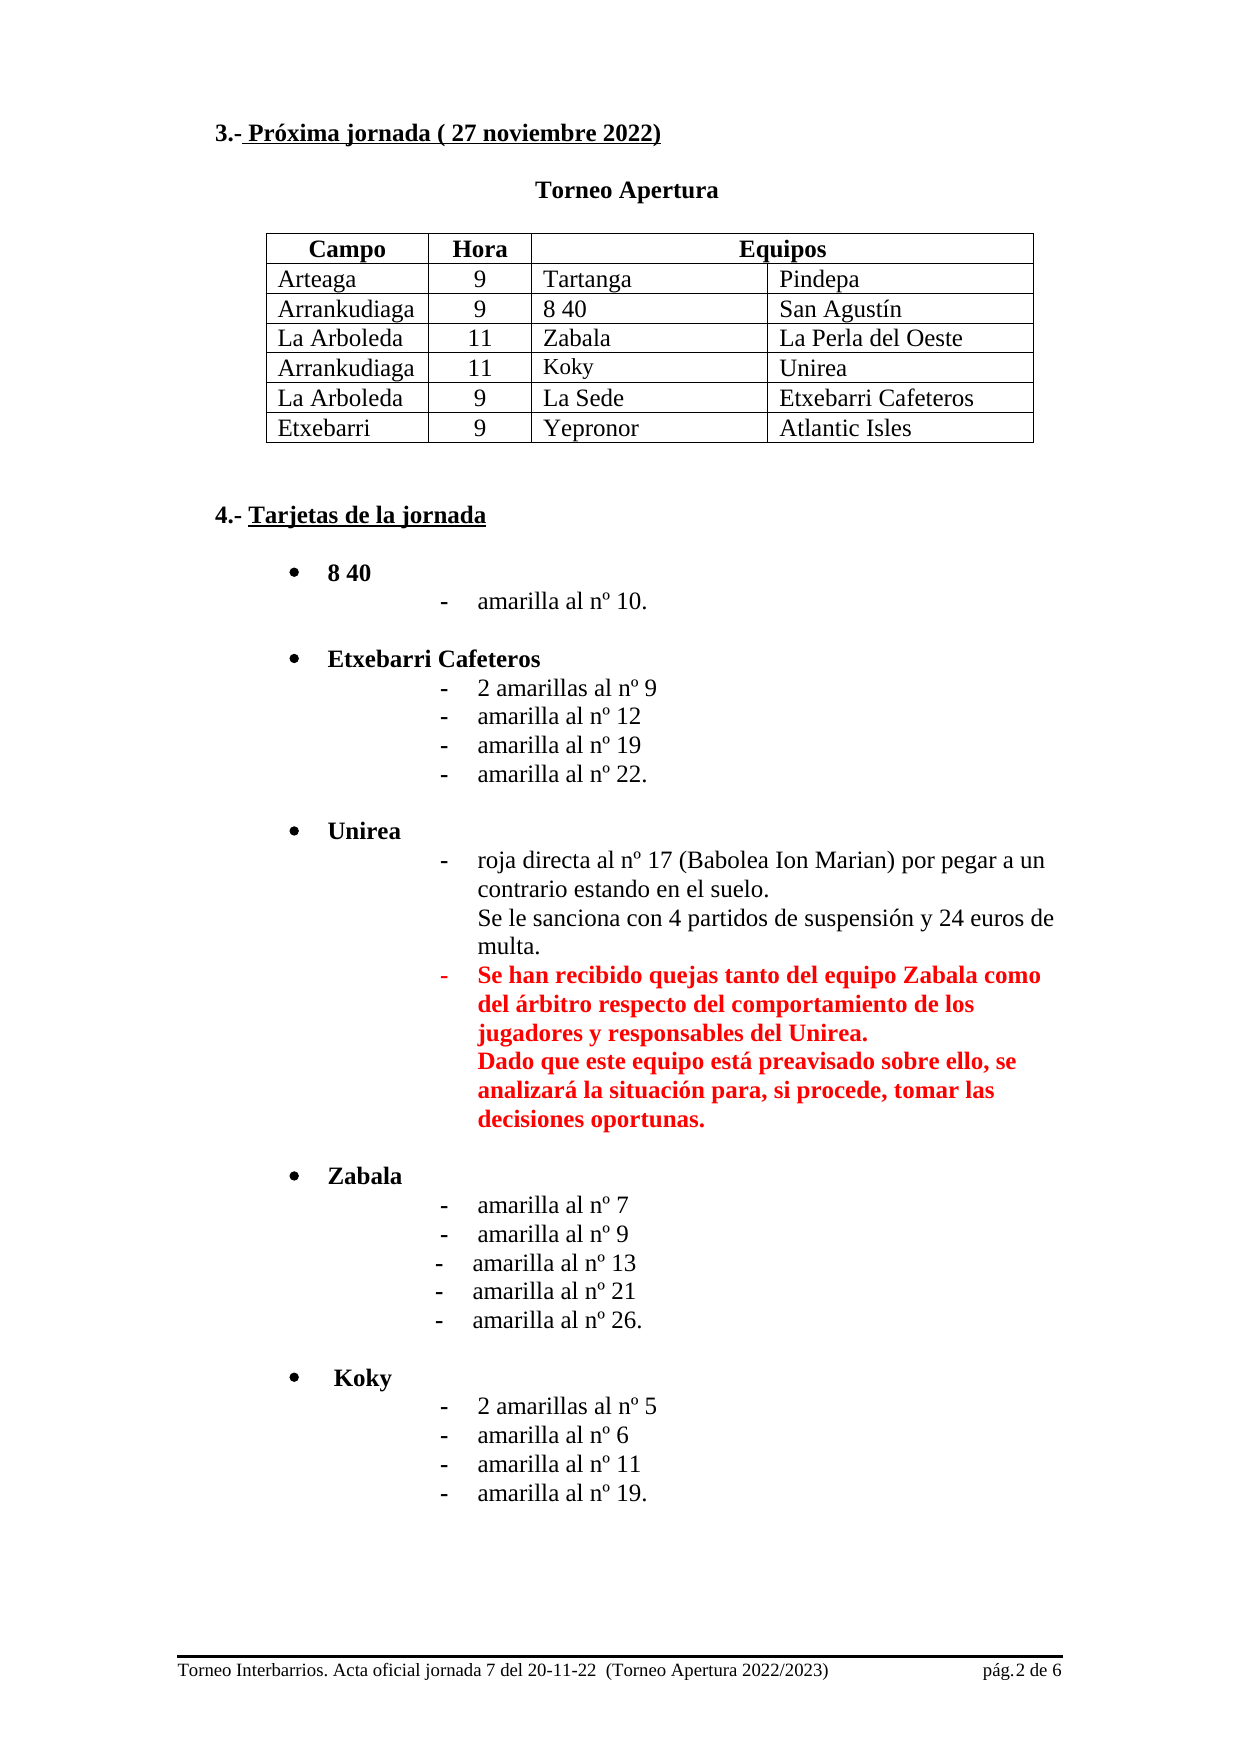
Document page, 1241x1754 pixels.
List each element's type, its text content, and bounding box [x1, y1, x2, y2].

list amarilla al nº 10. [440, 586, 1063, 615]
list 2 amarillas al nº 9 [440, 673, 1063, 701]
table_cell San Agustín [768, 294, 1033, 322]
table_cell Arrankudiaga [267, 353, 428, 382]
text 3.- Próxima jornada ( 27 noviembre 2022) [215, 118, 1063, 147]
table_cell 9 [429, 383, 531, 412]
table_cell La Sede [532, 383, 767, 412]
table_cell Etxebarri [267, 413, 428, 442]
list Unirea [290, 816, 1063, 845]
text Dado que este equipo está preavisado sobre ello, se analizará la situación para, si procede, tomar las decisiones oportunas. [477, 1046, 1063, 1133]
list roja directa al nº 17 (Babolea Ion Marian) por pegar a un contrario estando en el suelo. [440, 845, 1063, 903]
table_cell 9 [429, 264, 531, 293]
list amarilla al nº 7 [440, 1190, 1063, 1219]
table_cell La Perla del Oeste [768, 324, 1033, 352]
table_cell Tartanga [532, 264, 767, 293]
list Koky [290, 1363, 1063, 1391]
table_cell Etxebarri Cafeteros [768, 383, 1033, 412]
table_header Campo [267, 234, 428, 263]
list amarilla al nº 19 [440, 730, 1063, 759]
table_cell Zabala [532, 324, 767, 352]
table_cell Pindepa [768, 264, 1033, 293]
table_cell Atlantic Isles [768, 413, 1033, 442]
text Se le sanciona con 4 partidos de suspensión y 24 euros de multa. [477, 903, 1063, 960]
table_cell 9 [429, 413, 531, 442]
table_cell 11 [429, 324, 531, 352]
list Zabala [290, 1161, 1063, 1190]
table_cell La Arboleda [267, 324, 428, 352]
table_header Hora [429, 234, 531, 263]
table_cell 11 [429, 353, 531, 382]
table_cell 8 40 [532, 294, 767, 322]
table_cell Unirea [768, 353, 1033, 382]
text Torneo Apertura [398, 176, 1063, 204]
list 2 amarillas al nº 5 [440, 1391, 1063, 1420]
table_cell Arrankudiaga [267, 294, 428, 322]
list 8 40 [290, 558, 1063, 586]
list amarilla al nº 9 [440, 1219, 1063, 1248]
list amarilla al nº 13 [435, 1248, 1063, 1276]
list amarilla al nº 12 [440, 701, 1063, 730]
list amarilla al nº 26. [435, 1305, 1063, 1334]
table_cell Koky [532, 353, 767, 382]
list Etxebarri Cafeteros [290, 644, 1063, 673]
list amarilla al nº 11 [440, 1449, 1063, 1478]
list amarilla al nº 21 [435, 1276, 1063, 1305]
table_header Equipos [532, 234, 1033, 263]
list amarilla al nº 22. [440, 759, 1063, 788]
list amarilla al nº 19. [440, 1478, 1063, 1506]
table_cell Arteaga [267, 264, 428, 293]
list Se han recibido quejas tanto del equipo Zabala como del árbitro respecto del comportamiento de los jugadores y responsables del Unirea. [440, 960, 1063, 1046]
list amarilla al nº 6 [440, 1420, 1063, 1449]
table_cell 9 [429, 294, 531, 322]
table_cell Yepronor [532, 413, 767, 442]
text 4.- Tarjetas de la jornada [215, 500, 1063, 529]
table_cell La Arboleda [267, 383, 428, 412]
